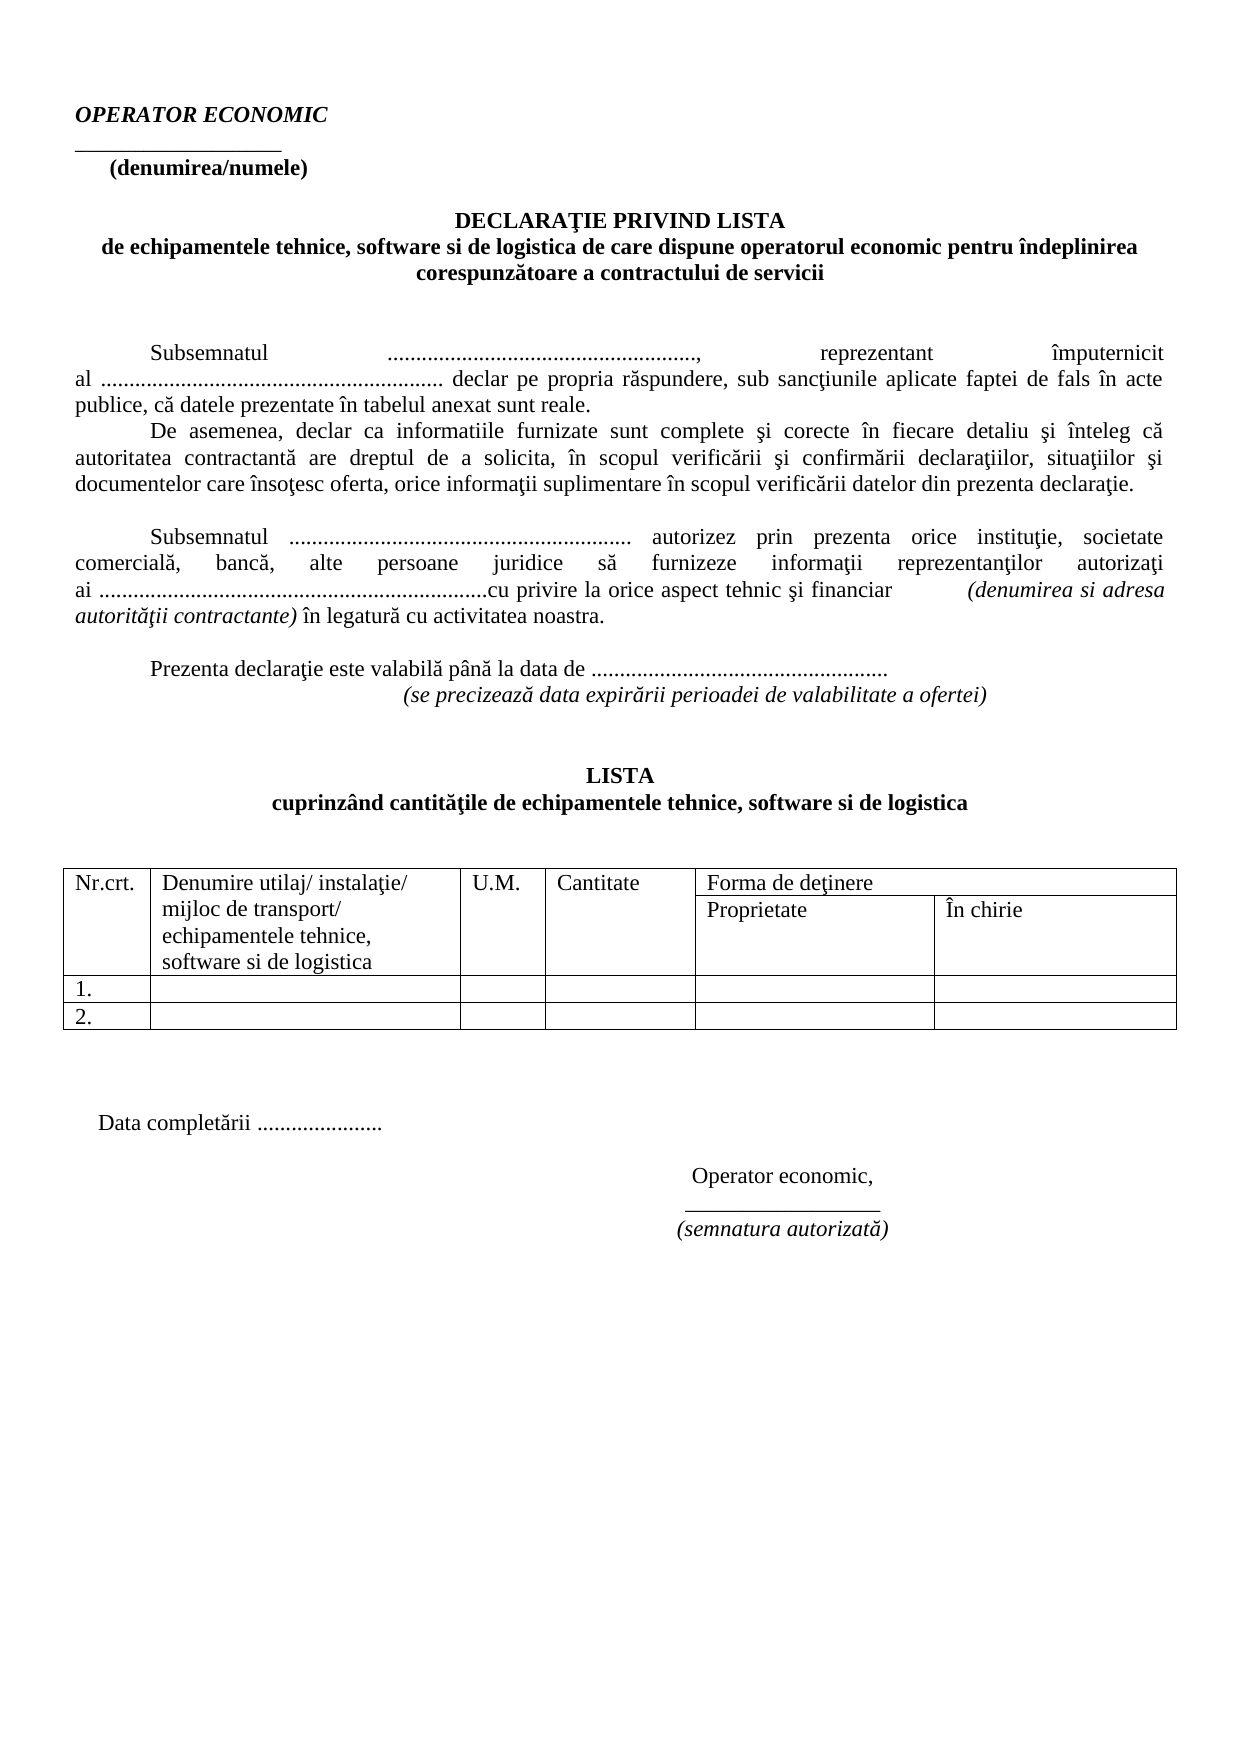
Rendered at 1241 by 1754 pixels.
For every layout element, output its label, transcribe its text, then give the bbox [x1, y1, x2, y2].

table_header Denumire utilaj/ instalaţie/ mijloc de transport/ echipamentele tehnice, software si de logistica [151, 869, 460, 974]
table_cell [151, 976, 460, 1002]
table_cell [461, 1003, 545, 1029]
text De asemenea, declar ca informatiile furnizate sunt complete şi corecte în fiecare detaliu şi înteleg că autoritatea contractantă are dreptul de a solicita, în scopul verificării şi confirmării declaraţiilor, situaţiilor şi documentelor care însoţesc oferta, orice informaţii suplimentare în scopul verificării datelor din prezenta declaraţie. [75, 418, 1165, 497]
text Subsemnatul ............................................................ autorizez prin prezenta orice instituţie, societate comercială, bancă, alte persoane juridice să furnizeze informaţii reprezentanţilor autorizaţi ai ....................................................................cu privire la orice aspect tehnic şi financiar (denumirea si adresa autorităţii contractante) în legatură cu activitatea noastra. [75, 523, 1165, 628]
text (semnatura autorizată) [400, 1215, 1165, 1241]
text __________________ [75, 128, 1165, 154]
text Operator economic, [400, 1162, 1165, 1188]
table_cell [546, 976, 695, 1002]
text _________________ [400, 1188, 1165, 1215]
table_cell Proprietate [696, 896, 934, 974]
table_cell [461, 976, 545, 1002]
text Subsemnatul ......................................................, reprezentant împuternicit al ............................................................ declar pe propria răspundere, sub sancţiunile aplicate faptei de fals în acte publice, că datele prezentate în tabelul anexat sunt reale. [75, 338, 1165, 418]
text LISTA [75, 763, 1165, 789]
table_cell [696, 976, 934, 1002]
table_cell [935, 1003, 1176, 1029]
table_cell În chirie [935, 896, 1176, 974]
table_cell [546, 1003, 695, 1029]
table_header Nr.crt. [64, 869, 150, 974]
table_header U.M. [461, 869, 545, 974]
table_cell 2. [64, 1003, 150, 1029]
text de echipamentele tehnice, software si de logistica de care dispune operatorul economic pentru îndeplinirea corespunzătoare a contractului de servicii [75, 233, 1165, 286]
text (se precizează data expirării perioadei de valabilitate a ofertei) [75, 681, 1165, 707]
table_cell [935, 976, 1176, 1002]
subtitle OPERATOR ECONOMIC [75, 101, 1165, 128]
table_header Cantitate [546, 869, 695, 974]
table_cell 1. [64, 976, 150, 1002]
table_cell [696, 1003, 934, 1029]
text Prezenta declaraţie este valabilă până la data de .................................................... [75, 655, 1165, 681]
text (denumirea/numele) [75, 154, 1165, 180]
text cuprinzând cantităţile de echipamentele tehnice, software si de logistica [75, 789, 1165, 815]
table_cell [151, 1003, 460, 1029]
text Data completării ...................... [75, 1109, 1165, 1136]
text DECLARAŢIE PRIVIND LISTA [75, 207, 1165, 233]
table_header Forma de deţinere [696, 869, 1176, 895]
